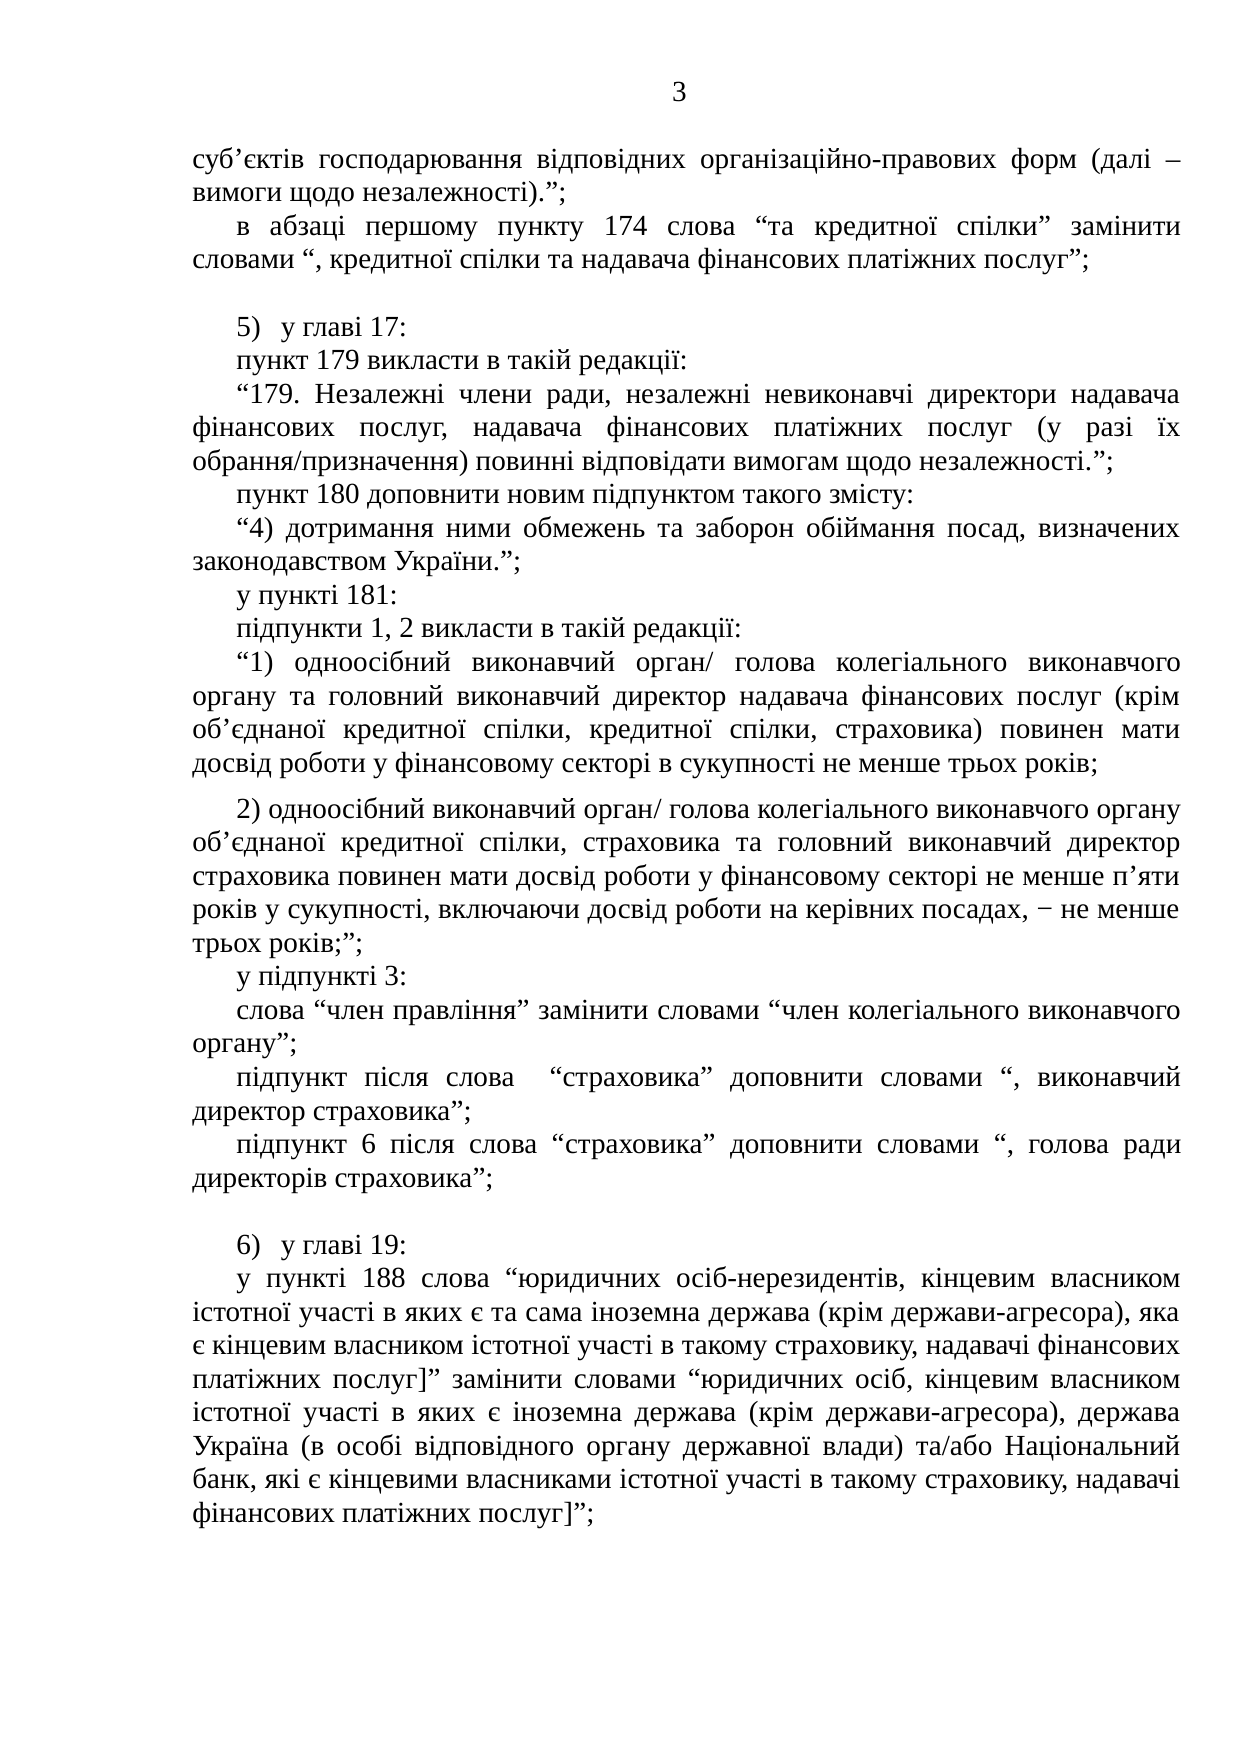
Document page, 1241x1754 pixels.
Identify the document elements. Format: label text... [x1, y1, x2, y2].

text пункт 179 викласти в такій редакції: [236, 342, 1181, 376]
text “1) одноосібний виконавчий орган/ голова колегіального виконавчого органу та головний виконавчий директор надавача фінансових послуг (крім об’єднаної кредитної спілки, кредитної спілки, страховика) повинен мати досвід роботи у фінансовому секторі в сукупності не менше трьох років; [192, 644, 1181, 778]
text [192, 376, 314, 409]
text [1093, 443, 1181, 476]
text у пункті 188 слова “юридичних осіб-нерезидентів, кінцевим власником істотної участі в яких є та сама іноземна держава (крім держави-агресора), яка є кінцевим власником істотної участі в такому страховику, надавачі фінансових платіжних послуг]” замінити словами “юридичних осіб, кінцевим власником істотної участі в яких є іноземна держава (крім держави-агресора), держава Україна (в особі відповідного органу державної влади) та/або Національний банк, які є кінцевими власниками істотної участі в такому страховику, надавачі фінансових платіжних послуг]”; [192, 1361, 1181, 1395]
text підпункти 1, 2 викласти в такій редакції: [192, 611, 1181, 644]
list у главі 19: [236, 1227, 1181, 1260]
text пункт 180 доповнити новим підпунктом такого змісту: [192, 476, 1181, 510]
text “4) дотримання ними обмежень та заборон обіймання посад, визначених законодавством України.”; [192, 510, 1181, 577]
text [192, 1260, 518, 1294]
text слова “член правління” замінити словами “член колегіального виконавчого органу”; [192, 992, 1181, 1059]
text 2) одноосібний виконавчий орган/ голова колегіального виконавчого органу об’єднаної кредитної спілки, страховика та головний виконавчий директор страховика повинен мати досвід роботи у фінансовому секторі не менше п’яти років у сукупності, включаючи досвід роботи на керівних посадах, − не менше трьох років;”; [192, 791, 1181, 958]
text у пункті 181: [192, 577, 1181, 611]
text в абзаці першому пункту 174 слова “та кредитної спілки” замінити словами “, кредитної спілки та надавача фінансових платіжних послуг”; [192, 208, 1181, 275]
list у главі 17: [236, 309, 1181, 342]
text у підпункті 3: [192, 958, 1181, 992]
text підпункт після слова “страховика” доповнити словами “, виконавчий директор страховика”; [192, 1059, 1181, 1126]
text підпункт 6 після слова “страховика” доповнити словами “, голова ради директорів страховика”; [192, 1126, 1181, 1193]
